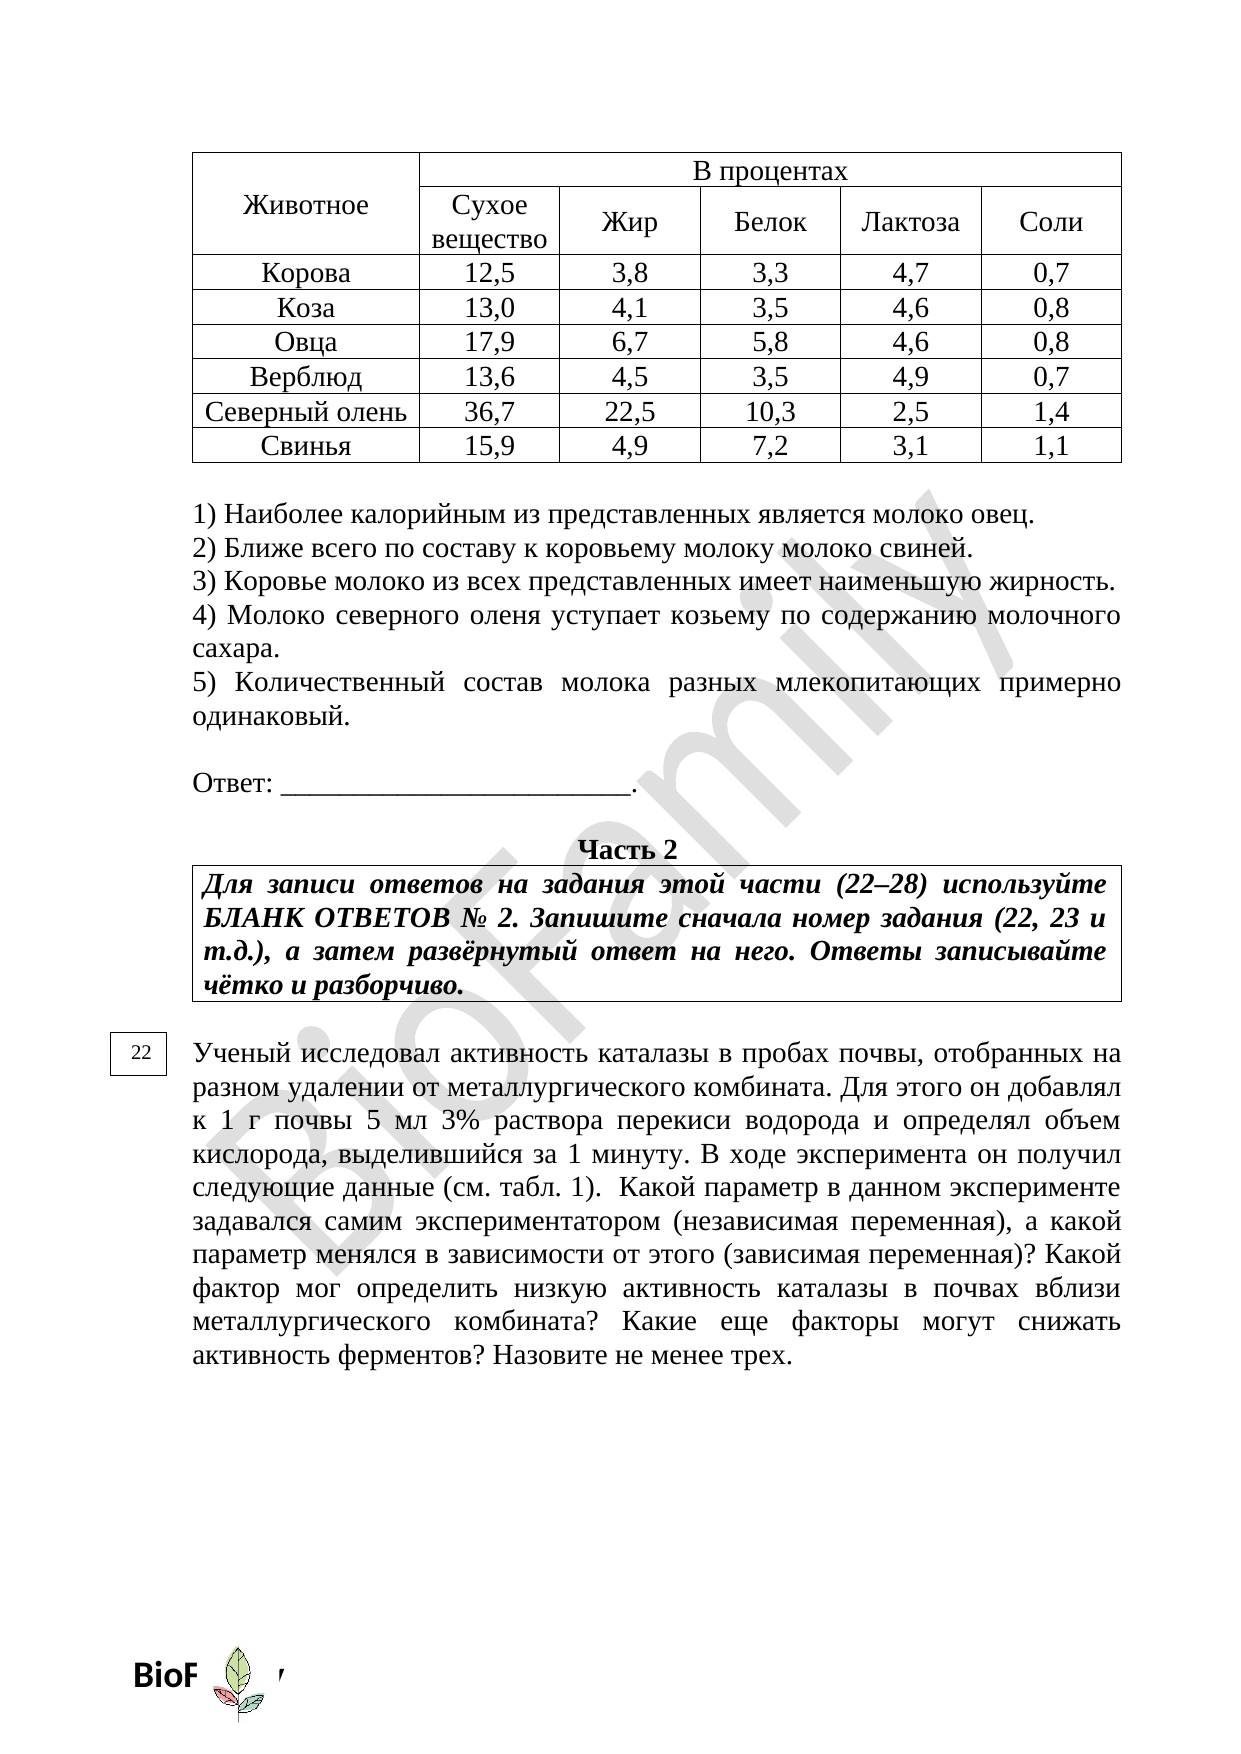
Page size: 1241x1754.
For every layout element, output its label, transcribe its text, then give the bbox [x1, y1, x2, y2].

table_cell Жир [560, 187, 700, 254]
table_cell 6,7 [560, 325, 700, 358]
text 2) Ближе всего по составу к коровьему молоку молоко свиней. [192, 530, 1122, 563]
table_cell Сухое вещество [420, 187, 559, 254]
table_cell 13,0 [420, 290, 559, 323]
table_cell 10,3 [701, 394, 840, 427]
table_cell 3,5 [701, 359, 840, 393]
table_cell 3,8 [560, 255, 700, 289]
table_cell 0,7 [982, 255, 1121, 289]
table_cell 4,6 [841, 325, 981, 358]
text Часть 2 [133, 832, 1122, 865]
table_cell 0,8 [982, 325, 1121, 358]
table_cell Свинья [193, 428, 419, 462]
table_cell 36,7 [420, 394, 559, 427]
table_cell 13,6 [420, 359, 559, 393]
table_header Животное [193, 153, 419, 254]
table_cell Лактоза [841, 187, 981, 254]
table_cell 22,5 [560, 394, 700, 427]
table_header В процентах [420, 153, 1121, 186]
table_cell 1,4 [982, 394, 1121, 427]
table_cell 3,5 [701, 290, 840, 323]
table_cell 3,3 [701, 255, 840, 289]
table_cell 3,1 [841, 428, 981, 462]
text 5) Количественный состав молока разных млекопитающих примерно одинаковый. [192, 664, 1122, 731]
picture [194, 1641, 279, 1725]
table_cell 4,7 [841, 255, 981, 289]
table_cell 4,1 [560, 290, 700, 323]
text 1) Наиболее калорийным из представленных является молоко овец. [192, 496, 1122, 530]
table_header Для записи ответов на задания этой части (22–28) используйте БЛАНК ОТВЕТОВ № 2. Запишите сначала номер задания (22, 23 и т.д.), а затем развёрнутый ответ на него. Ответы записывайте чётко и разборчиво. [193, 866, 1121, 1001]
table_cell 5,8 [701, 325, 840, 358]
table_cell Северный олень [193, 394, 419, 427]
table_cell Коза [193, 290, 419, 323]
table_cell 1,1 [982, 428, 1121, 462]
text Ответ: ________________________. [192, 765, 1122, 798]
table_cell 0,7 [982, 359, 1121, 393]
table_cell 4,5 [560, 359, 700, 393]
table_cell 7,2 [701, 428, 840, 462]
table_cell 4,6 [841, 290, 981, 323]
table_cell 0,8 [982, 290, 1121, 323]
text Ученый исследовал активность каталазы в пробах почвы, отобранных на разном удалении от металлургического комбината. Для этого он добавлял к 1 г почвы 5 мл 3% раствора перекиси водорода и определял объем кислорода, выделившийся за 1 минуту. В ходе эксперимента он получил следующие данные (см. табл. 1). Какой параметр в данном эксперименте задавался самим экспериментатором (независимая переменная), а какой параметр менялся в зависимости от этого (зависимая переменная)? Какой фактор мог определить низкую активность каталазы в почвах вблизи металлургического комбината? Какие еще факторы могут снижать активность ферментов? Назовите не менее трех. [192, 1035, 1122, 1371]
table_cell Корова [193, 255, 419, 289]
table_cell 12,5 [420, 255, 559, 289]
table_cell 4,9 [841, 359, 981, 393]
table_cell Белок [701, 187, 840, 254]
table_cell 17,9 [420, 325, 559, 358]
table_cell 2,5 [841, 394, 981, 427]
text 4) Молоко северного оленя уступает козьему по содержанию молочного сахара. [192, 597, 1122, 664]
table_cell 4,9 [560, 428, 700, 462]
text 3) Коровье молоко из всех представленных имеет наименьшую жирность. [192, 563, 1122, 597]
table_cell 15,9 [420, 428, 559, 462]
table_cell Овца [193, 325, 419, 358]
table_cell Верблюд [193, 359, 419, 393]
table_cell Соли [982, 187, 1121, 254]
